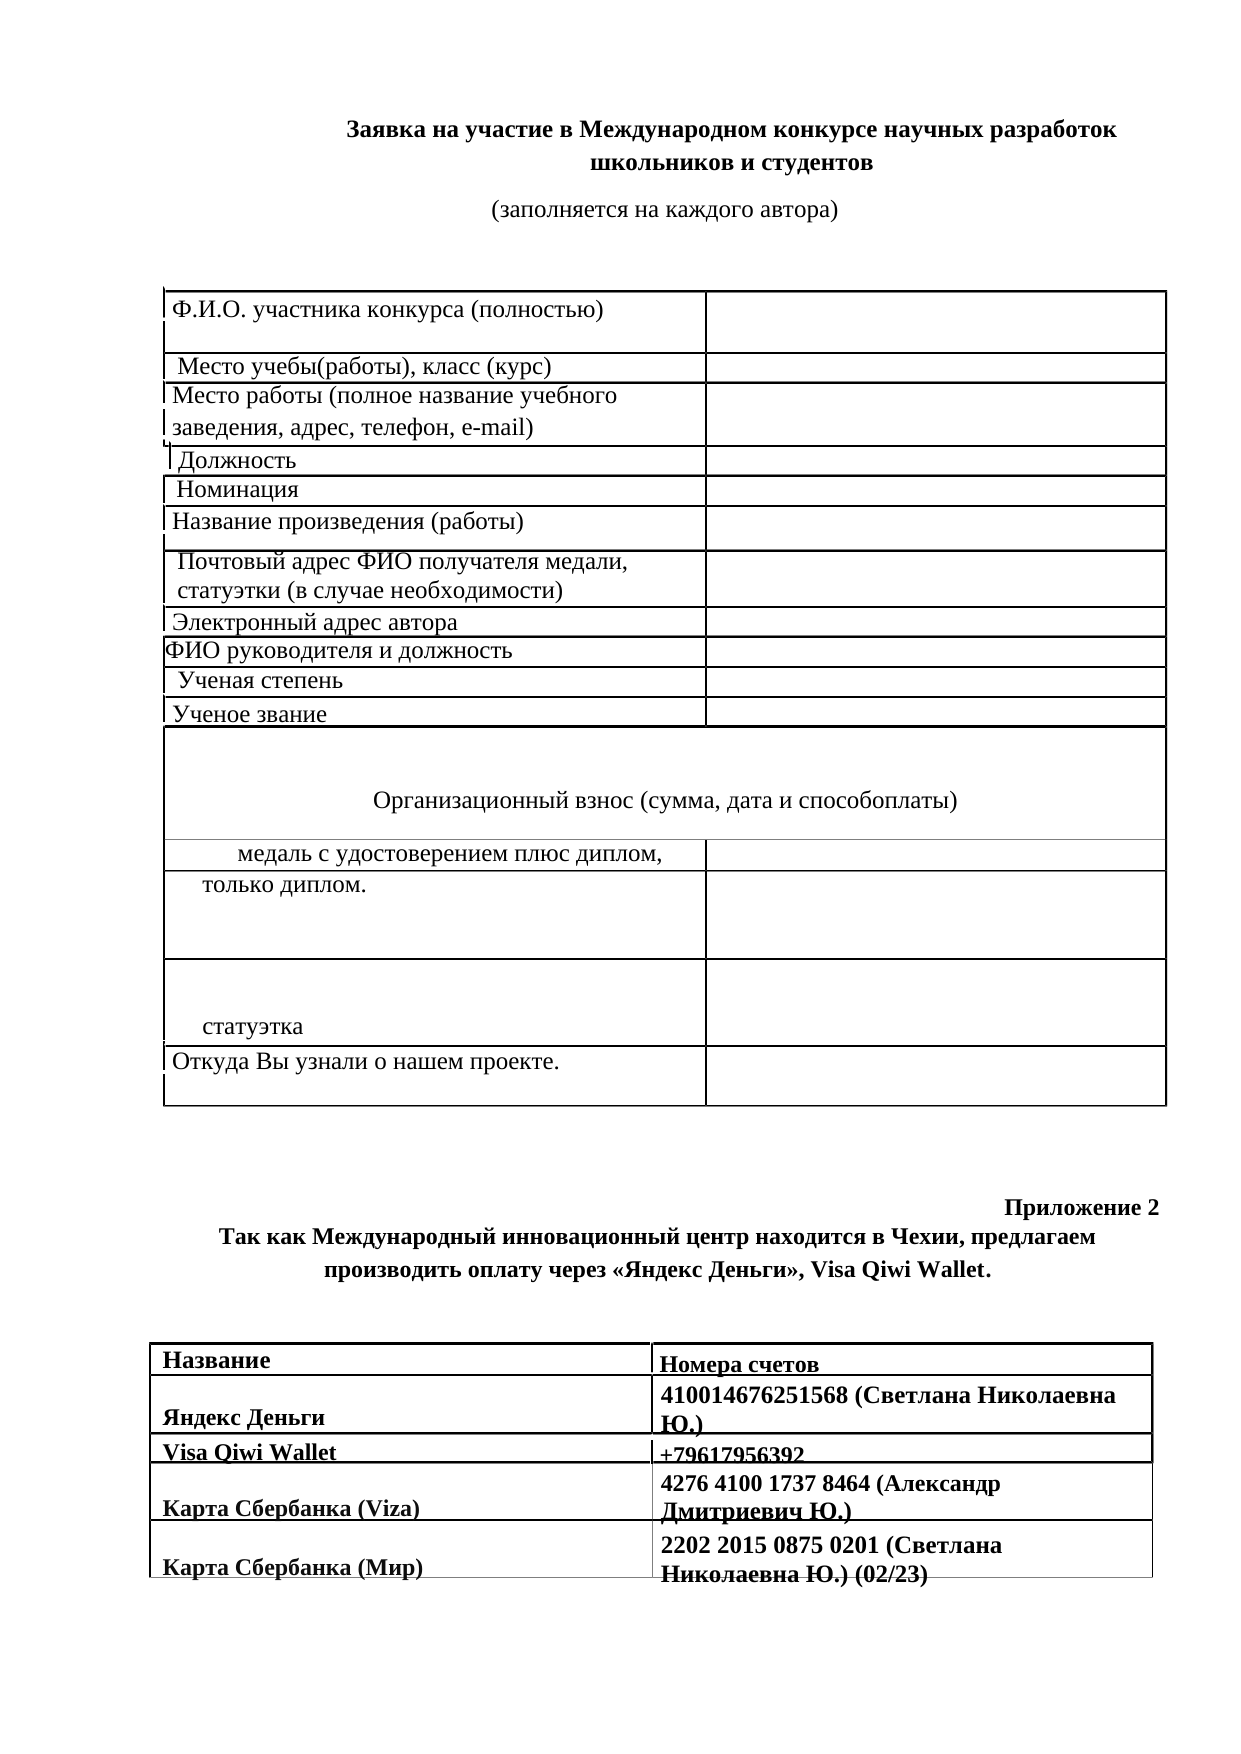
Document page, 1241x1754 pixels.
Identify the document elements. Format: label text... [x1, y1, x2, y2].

text Откуда Вы узнали о нашем проекте. [162, 1040, 1165, 1075]
picture [148, 1341, 1154, 1578]
text Ф.И.О. участника конкурса (полностью) [162, 286, 1165, 323]
text +79617956392 [650, 1440, 1165, 1469]
picture [162, 285, 166, 318]
text Заявка на участие в Международном конкурсе научных разработок школьников и студентов [325, 114, 1138, 176]
text 4276 4100 1737 8464 (Александр [661, 1471, 1165, 1496]
text Приложение 2 [1004, 1193, 1165, 1221]
text Яндекс Деньги [162, 1402, 586, 1430]
text Visa Qiwi Wallet [162, 1438, 575, 1466]
text 2202 2015 0875 0201 (Светлана Николаевна Ю.) (02/23) [661, 1531, 1146, 1588]
text Почтовый адрес ФИО получателя медали, [177, 546, 1165, 575]
text Так как Международный инновационный центр находится в Чехии, предлагаем производить оплату через «Яндекс Деньги», Visa Qiwi Wallet. [162, 1222, 1153, 1282]
text Карта Сбербанка (Мир) [162, 1553, 586, 1581]
text Организационный взнос (сумма, дата и способоплаты) [373, 785, 1165, 813]
text Название произведения (работы) [162, 503, 1165, 535]
picture [162, 289, 1168, 1107]
text Ученая степень [177, 665, 1165, 694]
text Место работы (полное название учебного [162, 379, 1165, 408]
text статуэтки (в случае необходимости) [177, 575, 1165, 603]
text Номера счетов [650, 1341, 1165, 1378]
text Место учебы(работы), класс (курс) [177, 351, 1165, 379]
picture [162, 408, 166, 435]
text Номинация [150, 474, 298, 503]
text Карта Сбербанка (Viza) [162, 1494, 586, 1522]
picture [168, 440, 172, 469]
text заведения, адрес, телефон, e-mail) [162, 408, 1165, 440]
text Электронный адрес автора [162, 603, 1165, 636]
text Должность [150, 440, 296, 474]
text медаль с удостоверением плюс диплом, [202, 838, 1165, 867]
text Дмитриевич Ю.) [661, 1496, 1165, 1525]
text ФИО руководителя и должность [164, 636, 1165, 664]
picture [162, 503, 166, 530]
text 410014676251568 (Светлана Николаевна Ю.) [661, 1380, 1121, 1438]
text Ученое звание [162, 694, 1165, 727]
text Название [162, 1345, 575, 1374]
text статуэтка [202, 1011, 1165, 1040]
text только диплом. [202, 869, 1165, 898]
text (заполняется на каждого автора) [150, 194, 1180, 223]
